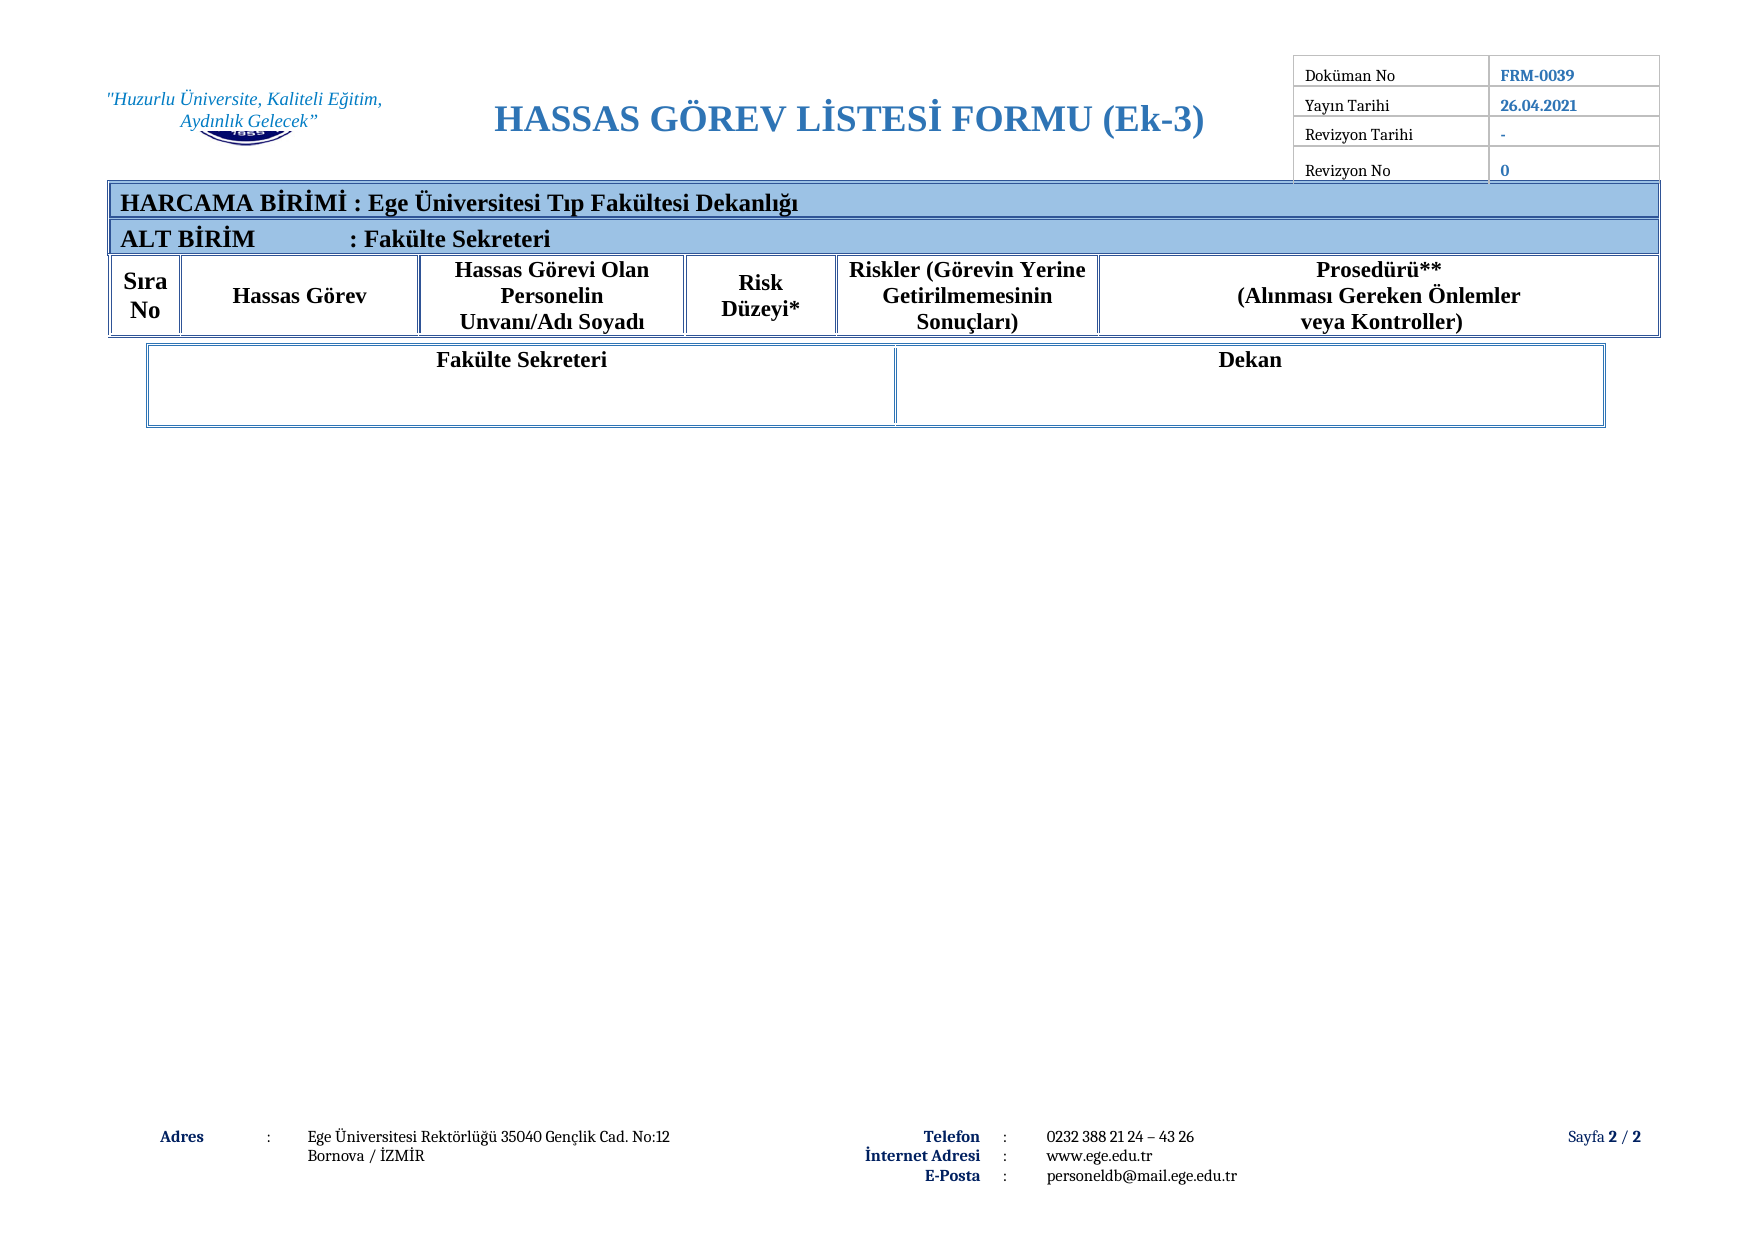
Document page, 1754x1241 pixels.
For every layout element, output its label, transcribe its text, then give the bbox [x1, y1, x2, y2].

table_header HAZIRLAYAN Fakülte Sekreteri [149, 344, 896, 425]
picture [169, 131, 322, 155]
table_header ONAYLAYAN Dekan [896, 346, 1603, 425]
